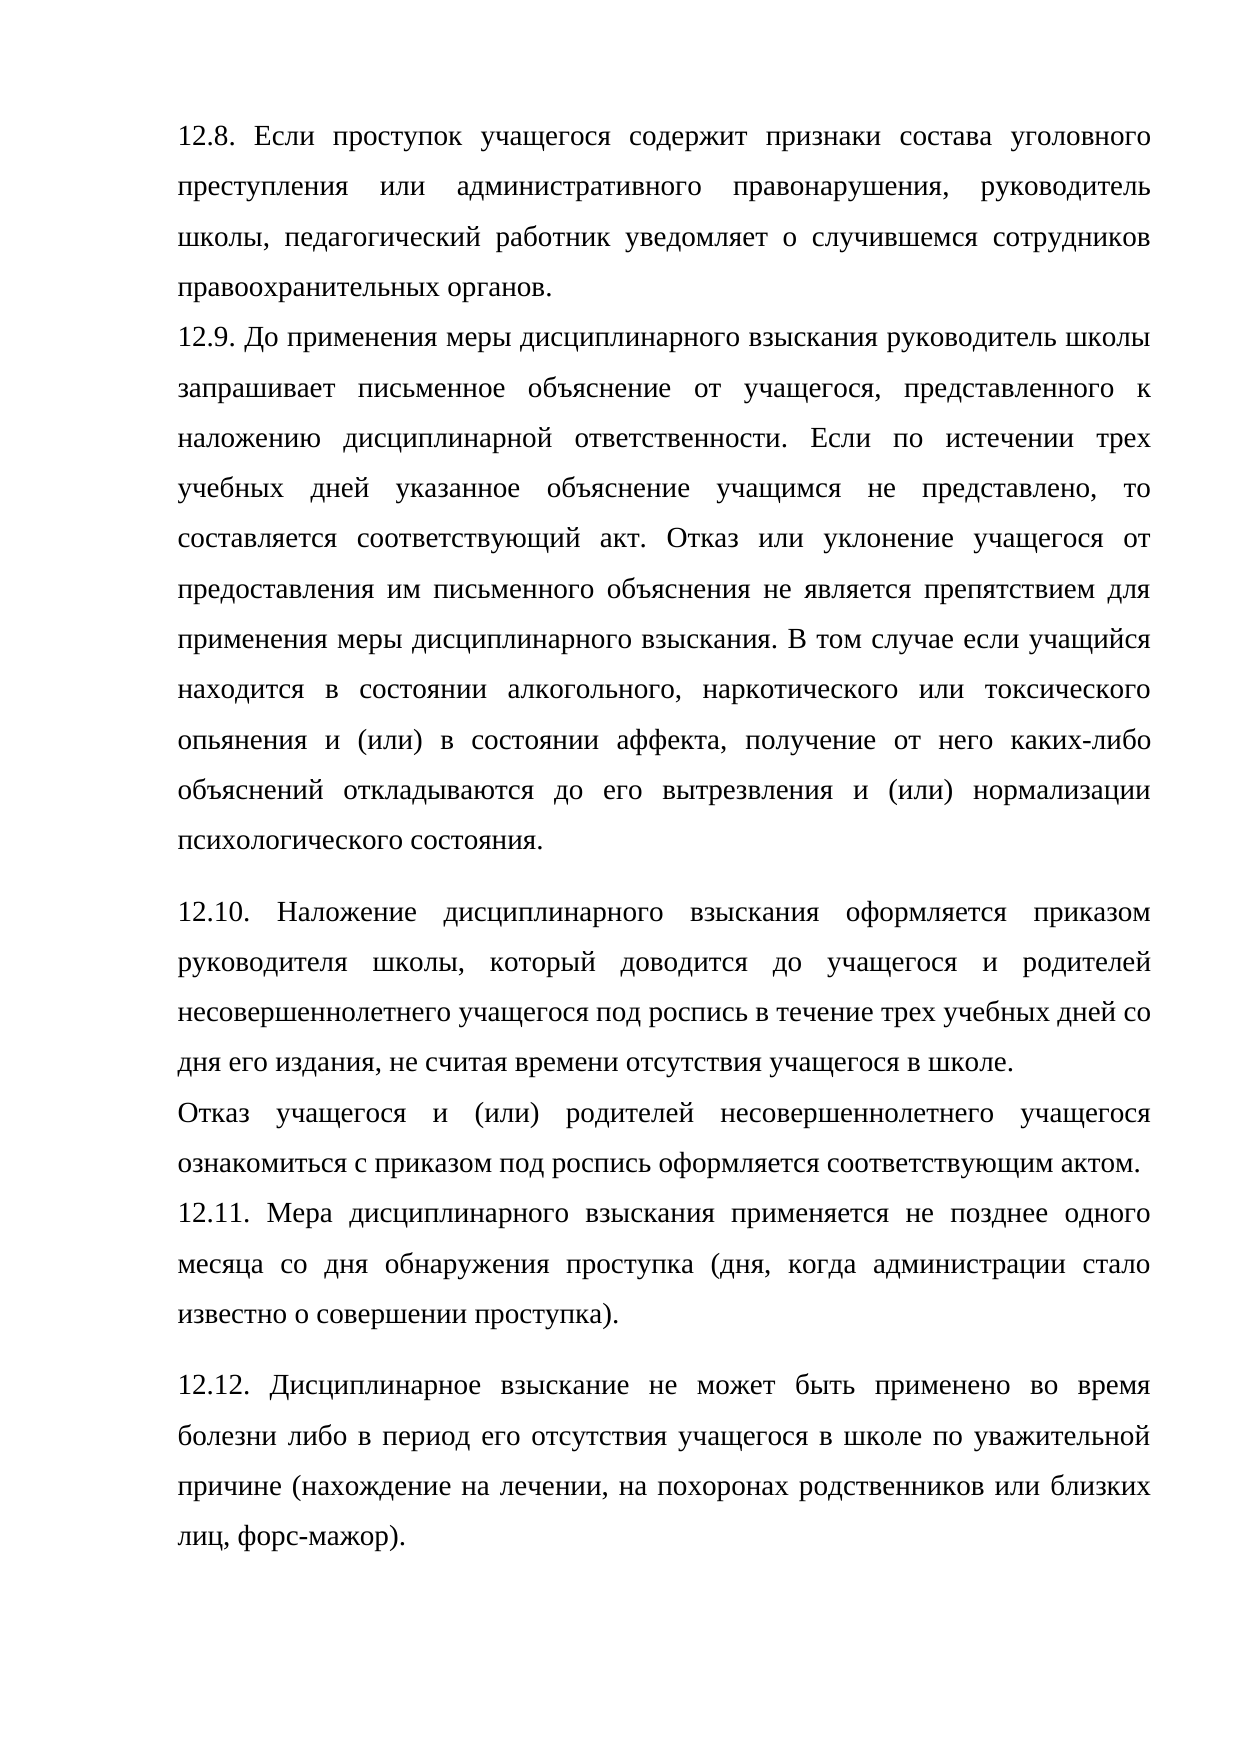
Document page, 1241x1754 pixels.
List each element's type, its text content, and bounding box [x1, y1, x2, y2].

text 12.11. Мера дисциплинарного взыскания применяется не позднее одного месяца со дня обнаружения проступка (дня, когда администрации стало известно о совершении проступка). [177, 1196, 1152, 1330]
text 12.9. До применения меры дисциплинарного взыскания руководитель школы запрашивает письменное объяснение от учащегося, представленного к наложению дисциплинарной ответственности. Если по истечении трех учебных дней указанное объяснение учащимся не представлено, то составляется соответствующий акт. Отказ или уклонение учащегося от предоставления им письменного объяснения не является препятствием для применения меры дисциплинарного взыскания. В том случае если учащийся находится в состоянии алкогольного, наркотического или токсического опьянения и (или) в состоянии аффекта, получение от него каких-либо объяснений откладываются до его вытрезвления и (или) нормализации психологического состояния. [177, 319, 1152, 856]
text 12.8. Если проступок учащегося содержит признаки состава уголовного преступления или административного правонарушения, руководитель школы, педагогический работник уведомляет о случившемся сотрудников правоохранительных органов. [177, 118, 1152, 303]
text 12.10. Наложение дисциплинарного взыскания оформляется приказом руководителя школы, который доводится до учащегося и родителей несовершеннолетнего учащегося под роспись в течение трех учебных дней со дня его издания, не считая времени отсутствия учащегося в школе. [177, 894, 1152, 1078]
text Отказ учащегося и (или) родителей несовершеннолетнего учащегося ознакомиться с приказом под роспись оформляется соответствующим актом. [177, 1095, 1152, 1179]
text 12.12. Дисциплинарное взыскание не может быть применено во время болезни либо в период его отсутствия учащегося в школе по уважительной причине (нахождение на лечении, на похоронах родственников или близких лиц, форс-мажор). [177, 1367, 1152, 1552]
